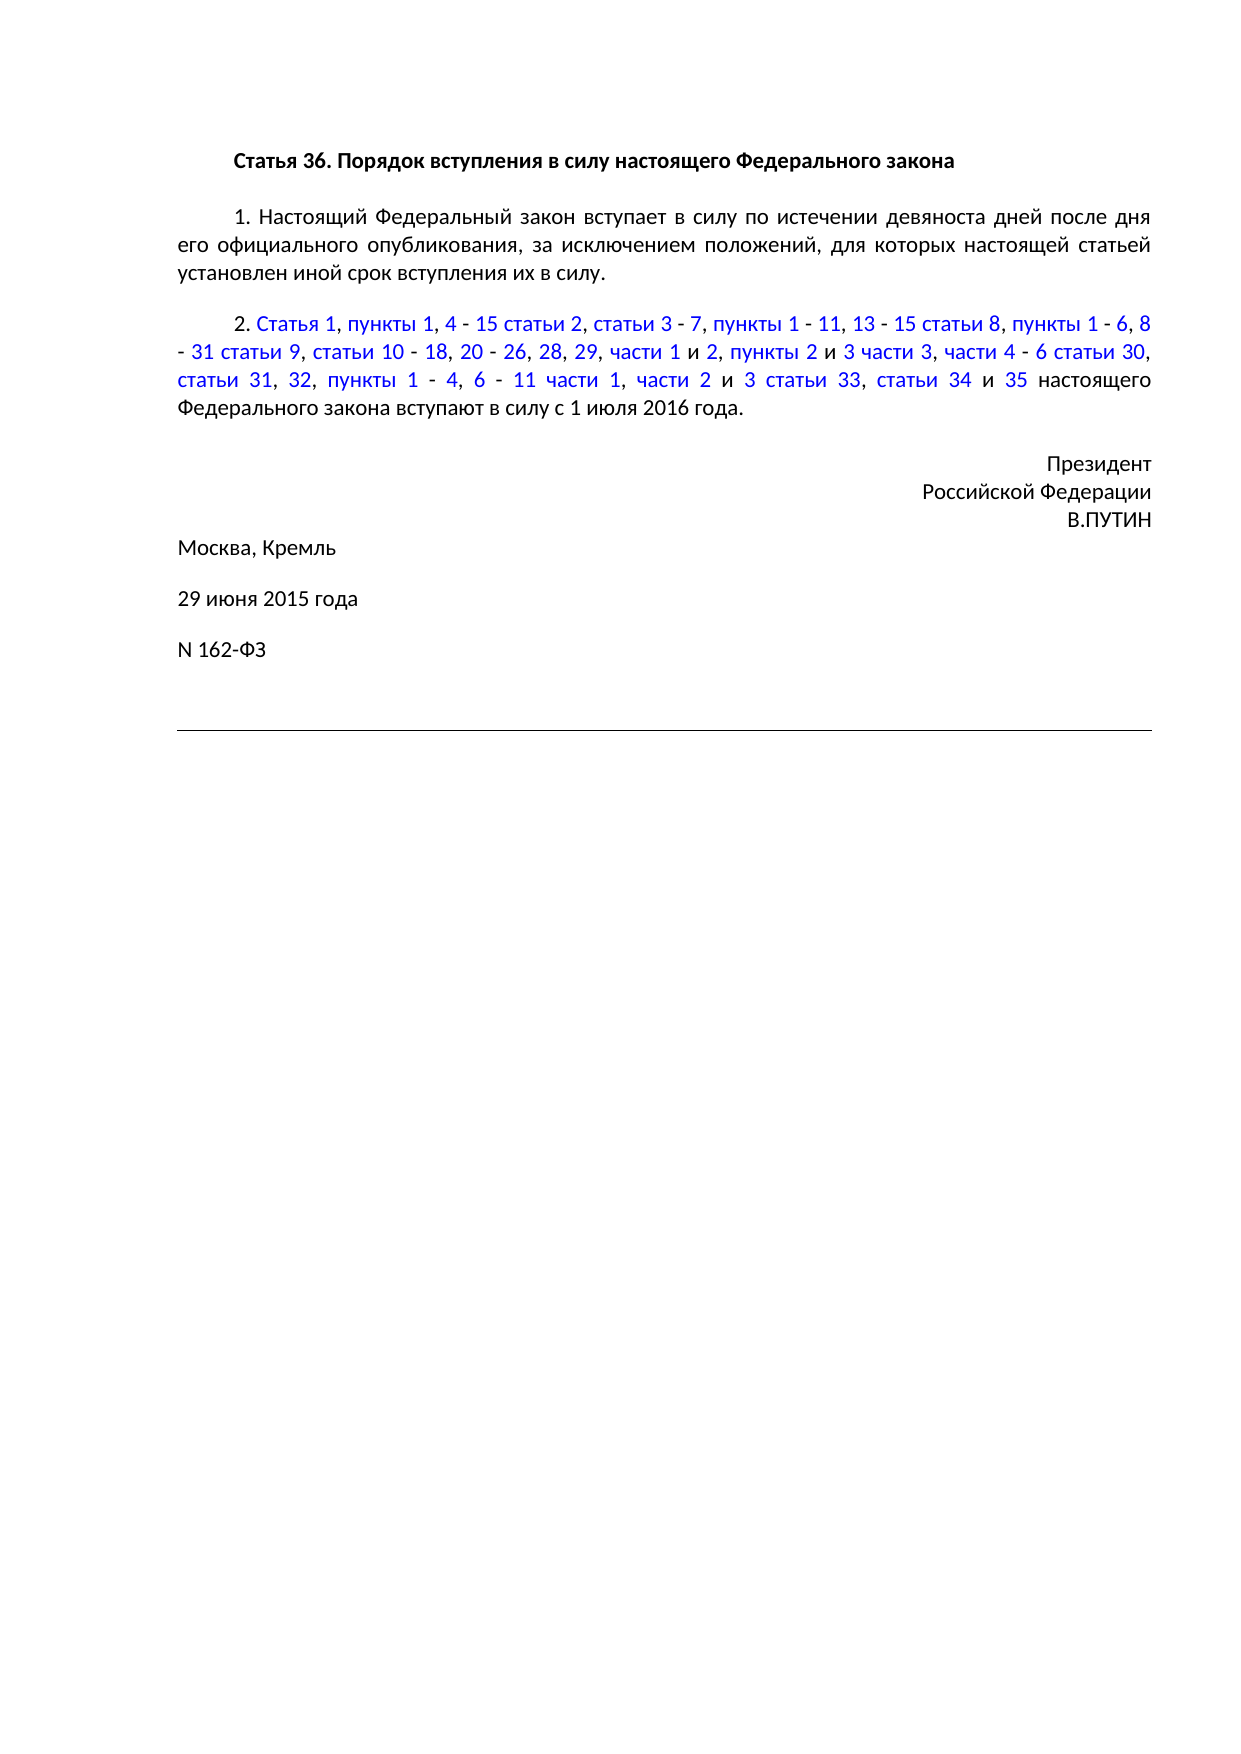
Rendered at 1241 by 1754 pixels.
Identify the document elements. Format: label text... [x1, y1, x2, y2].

text Российской Федерации [177, 477, 1152, 505]
text N 162-ФЗ [177, 635, 1152, 663]
text Президент [177, 449, 1152, 477]
text В.ПУТИН [177, 505, 1152, 533]
title Статья 36. Порядок вступления в силу настоящего Федерального закона [177, 146, 1152, 174]
text Москва, Кремль [177, 533, 1152, 561]
text 29 июня 2015 года [177, 584, 1152, 612]
text 1. Настоящий Федеральный закон вступает в силу по истечении девяноста дней после дня его официального опубликования, за исключением положений, для которых настоящей статьей установлен иной срок вступления их в силу. [177, 202, 1152, 286]
text 2. Статья 1, пункты 1, 4 - 15 статьи 2, статьи 3 - 7, пункты 1 - 11, 13 - 15 статьи 8, пункты 1 - 6, 8 - 31 статьи 9, статьи 10 - 18, 20 - 26, 28, 29, части 1 и 2, пункты 2 и 3 части 3, части 4 - 6 статьи 30, статьи 31, 32, пункты 1 - 4, 6 - 11 части 1, части 2 и 3 статьи 33, статьи 34 и 35 настоящего Федерального закона вступают в силу с 1 июля 2016 года. [177, 309, 1152, 421]
